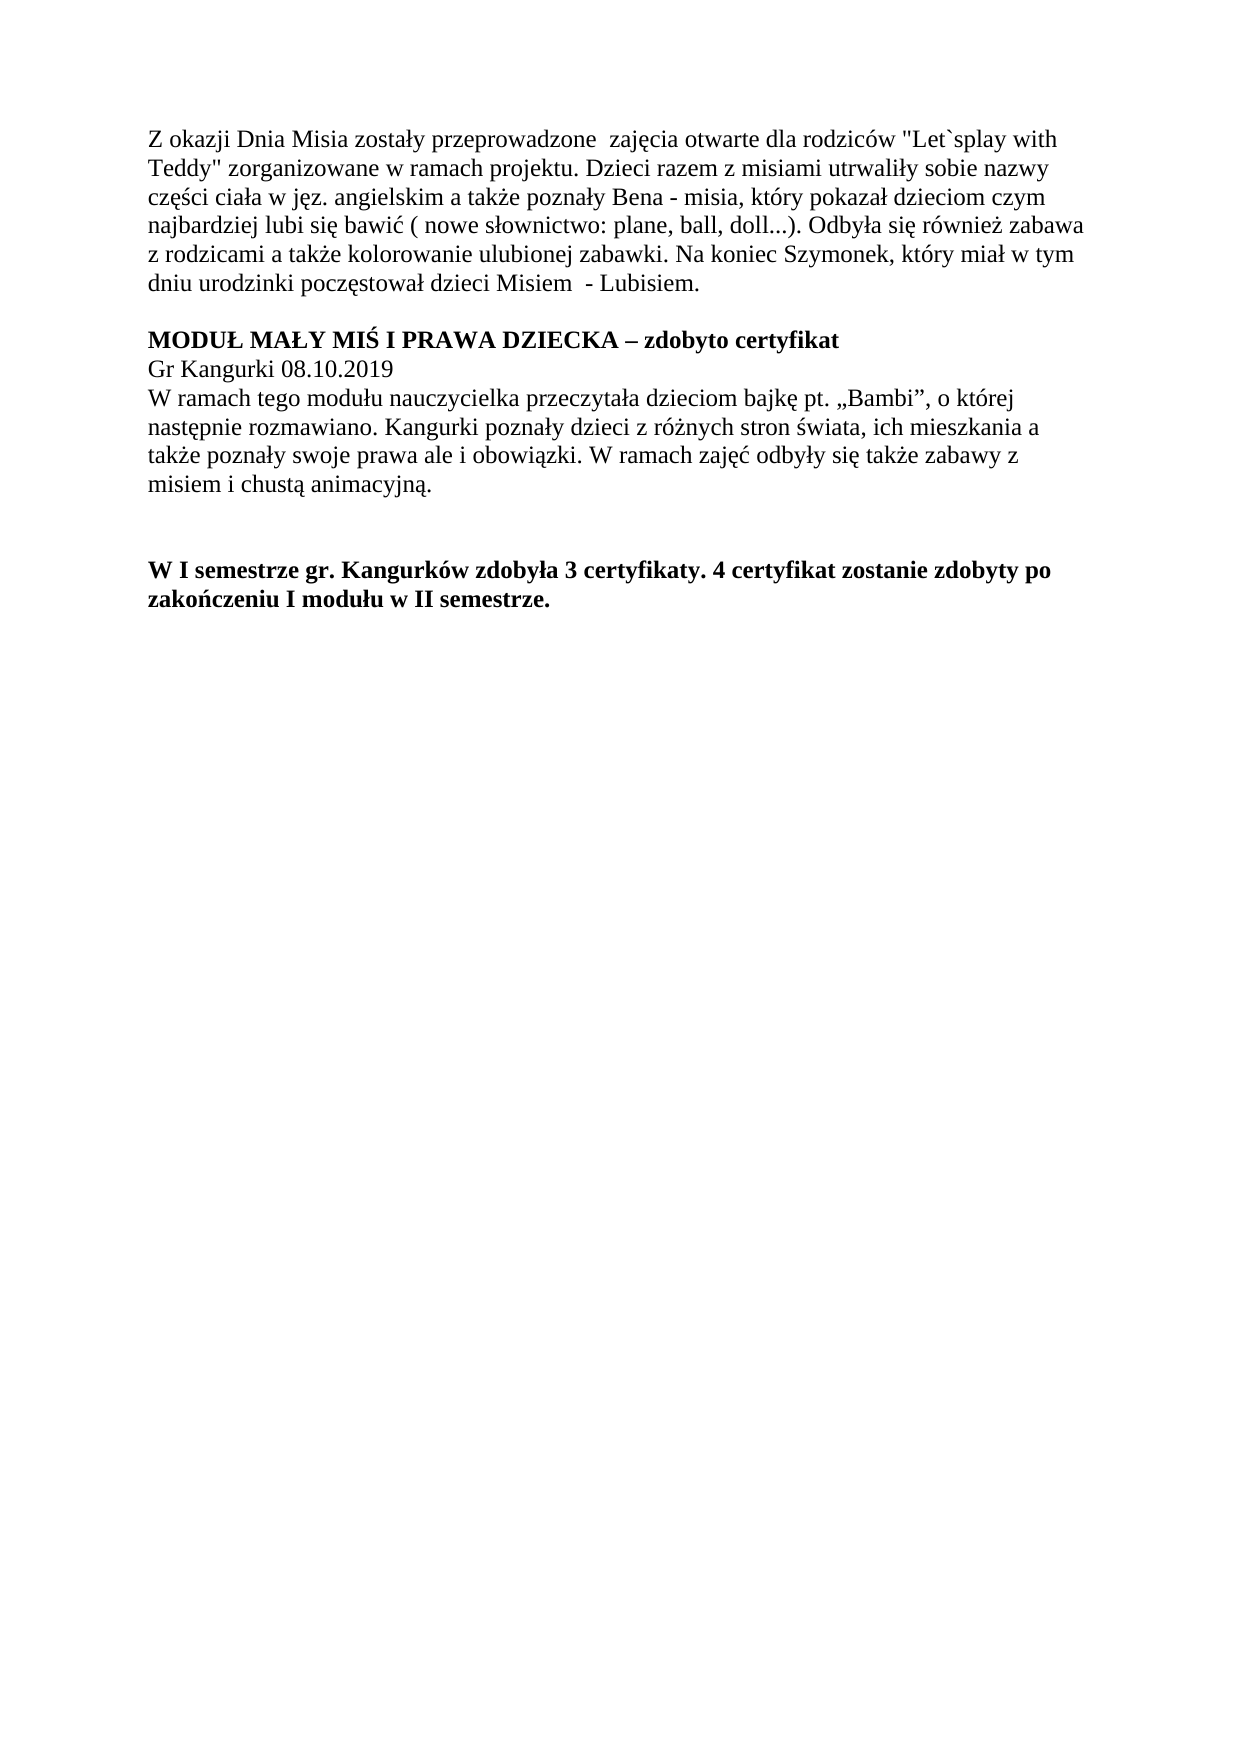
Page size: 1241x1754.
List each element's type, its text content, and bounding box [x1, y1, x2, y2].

text Gr Kangurki 08.10.2019 [148, 354, 1092, 383]
text Z okazji Dnia Misia zostały przeprowadzone zajęcia otwarte dla rodziców "Let`splay with Teddy" zorganizowane w ramach projektu. Dzieci razem z misiami utrwaliły sobie nazwy części ciała w jęz. angielskim a także poznały Bena - misia, który pokazał dzieciom czym najbardziej lubi się bawić ( nowe słownictwo: plane, ball, doll...). Odbyła się również zabawa z rodzicami a także kolorowanie ulubionej zabawki. Na koniec Szymonek, który miał w tym dniu urodzinki poczęstował dzieci Misiem - Lubisiem. [148, 124, 1092, 297]
text MODUŁ MAŁY MIŚ I PRAWA DZIECKA – zdobyto certyfikat [148, 325, 1092, 354]
text W ramach tego modułu nauczycielka przeczytała dzieciom bajkę pt. „Bambi”, o której następnie rozmawiano. Kangurki poznały dzieci z różnych stron świata, ich mieszkania a także poznały swoje prawa ale i obowiązki. W ramach zajęć odbyły się także zabawy z misiem i chustą animacyjną. [148, 383, 1092, 498]
text W I semestrze gr. Kangurków zdobyła 3 certyfikaty. 4 certyfikat zostanie zdobyty po zakończeniu I modułu w II semestrze. [148, 555, 1092, 613]
